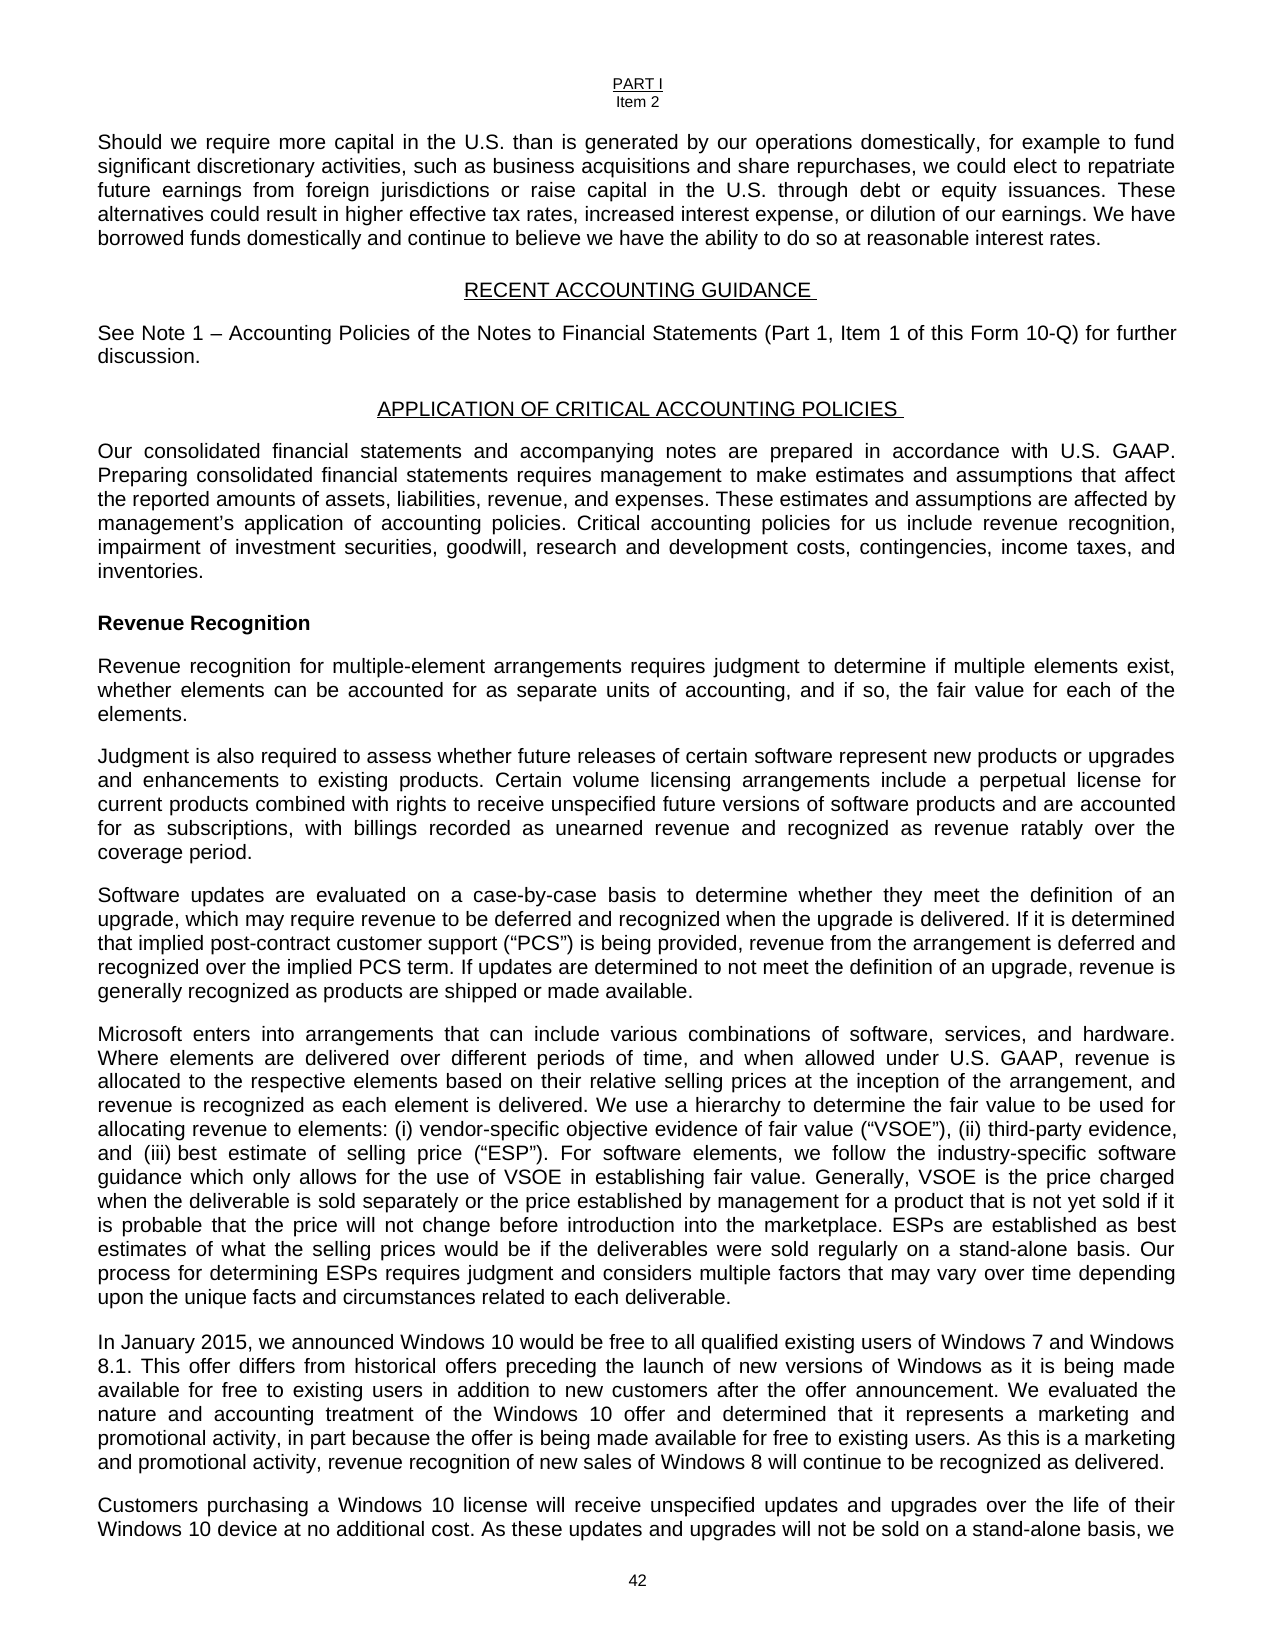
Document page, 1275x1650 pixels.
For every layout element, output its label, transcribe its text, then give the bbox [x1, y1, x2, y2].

text Microsoft enters into arrangements that can include various combinations of software, services, and hardware. Where elements are delivered over different periods of time, and when allowed under U.S. GAAP, revenue is allocated to the respective elements based on their relative selling prices at the inception of the arrangement, and revenue is recognized as each element is delivered. We use a hierarchy to determine the fair value to be used for allocating revenue to elements: (i) vendor-specific objective evidence of fair value (“VSOE”), (ii) third-party evidence, and (iii) best estimate of selling price (“ESP”). For software elements, we follow the industry-specific software guidance which only allows for the use of VSOE in establishing fair value. Generally, VSOE is the price charged when the deliverable is sold separately or the price established by management for a product that is not yet sold if it is probable that the price will not change before introduction into the marketplace. ESPs are established as best estimates of what the selling prices would be if the deliverables were sold regularly on a stand-alone basis. Our process for determining ESPs requires judgment and considers multiple factors that may vary over time depending upon the unique facts and circumstances related to each deliverable. [97, 1021, 1177, 1309]
text Our consolidated financial statements and accompanying notes are prepared in accordance with U.S. GAAP. Preparing consolidated financial statements requires management to make estimates and assumptions that affect the reported amounts of assets, liabilities, revenue, and expenses. These estimates and assumptions are affected by management’s application of accounting policies. Critical accounting policies for us include revenue recognition, impairment of investment securities, goodwill, research and development costs, contingencies, income taxes, and inventories. [97, 439, 1177, 583]
text Revenue Recognition [97, 611, 1177, 635]
text See Note 1 – Accounting Policies of the Notes to Financial Statements (Part 1, Item 1 of this Form 10-Q) for further discussion. [97, 320, 1177, 368]
text Software updates are evaluated on a case-by-case basis to determine whether they meet the definition of an upgrade, which may require revenue to be deferred and recognized when the upgrade is delivered. If it is determined that implied post-contract customer support (“PCS”) is being provided, revenue from the arrangement is deferred and recognized over the implied PCS term. If updates are determined to not meet the definition of an upgrade, revenue is generally recognized as products are shipped or made available. [97, 883, 1177, 1003]
text RECENT ACCOUNTING GUIDANCE [97, 278, 1177, 302]
text Should we require more capital in the U.S. than is generated by our operations domestically, for example to fund significant discretionary activities, such as business acquisitions and share repurchases, we could elect to repatriate future earnings from foreign jurisdictions or raise capital in the U.S. through debt or equity issuances. These alternatives could result in higher effective tax rates, increased interest expense, or dilution of our earnings. We have borrowed funds domestically and continue to believe we have the ability to do so at reasonable interest rates. [97, 130, 1177, 249]
text In January 2015, we announced Windows 10 would be free to all qualified existing users of Windows 7 and Windows 8.1. This offer differs from historical offers preceding the launch of new versions of Windows as it is being made available for free to existing users in addition to new customers after the offer announcement. We evaluated the nature and accounting treatment of the Windows 10 offer and determined that it represents a marketing and promotional activity, in part because the offer is being made available for free to existing users. As this is a marketing and promotional activity, revenue recognition of new sales of Windows 8 will continue to be recognized as delivered. [97, 1330, 1177, 1474]
text APPLICATION OF CRITICAL ACCOUNTING POLICIES [97, 396, 1177, 420]
text Revenue recognition for multiple-element arrangements requires judgment to determine if multiple elements exist, whether elements can be accounted for as separate units of accounting, and if so, the fair value for each of the elements. [97, 654, 1177, 726]
text Judgment is also required to assess whether future releases of certain software represent new products or upgrades and enhancements to existing products. Certain volume licensing arrangements include a perpetual license for current products combined with rights to receive unspecified future versions of software products and are accounted for as subscriptions, with billings recorded as unearned revenue and recognized as revenue ratably over the coverage period. [97, 744, 1177, 864]
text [97, 1493, 1177, 1541]
